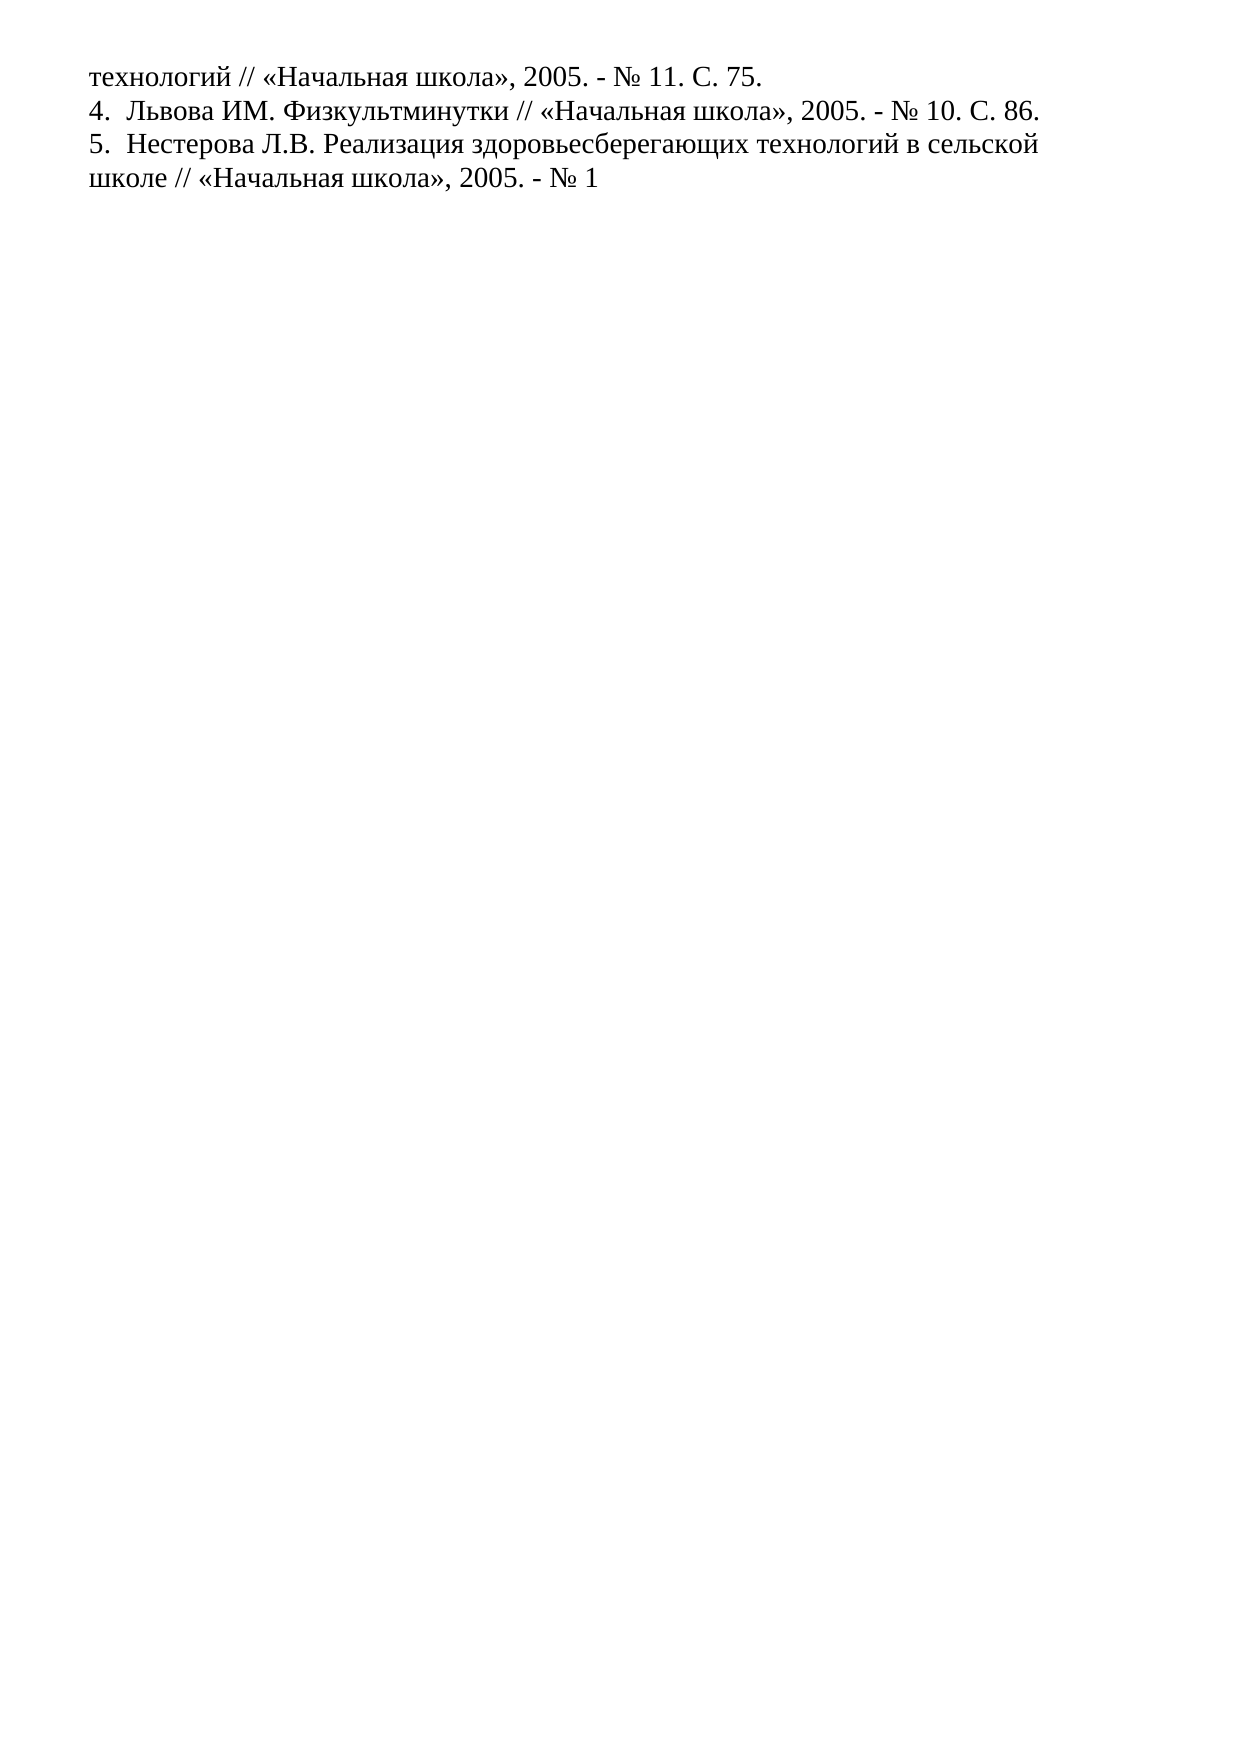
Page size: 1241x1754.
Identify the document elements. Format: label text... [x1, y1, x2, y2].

text 4. Львова ИМ. Физкультминутки // «Начальная школа», 2005. - № 10. С. 86. [89, 93, 1167, 126]
text школе // «Начальная школа», 2005. - № 1 [89, 160, 1167, 193]
text 5. Нестерова Л.В. Реализация здоровьесберегающих технологий в сельской [89, 126, 1167, 160]
text технологий // «Начальная школа», 2005. - № 11. С. 75. [89, 59, 1167, 93]
